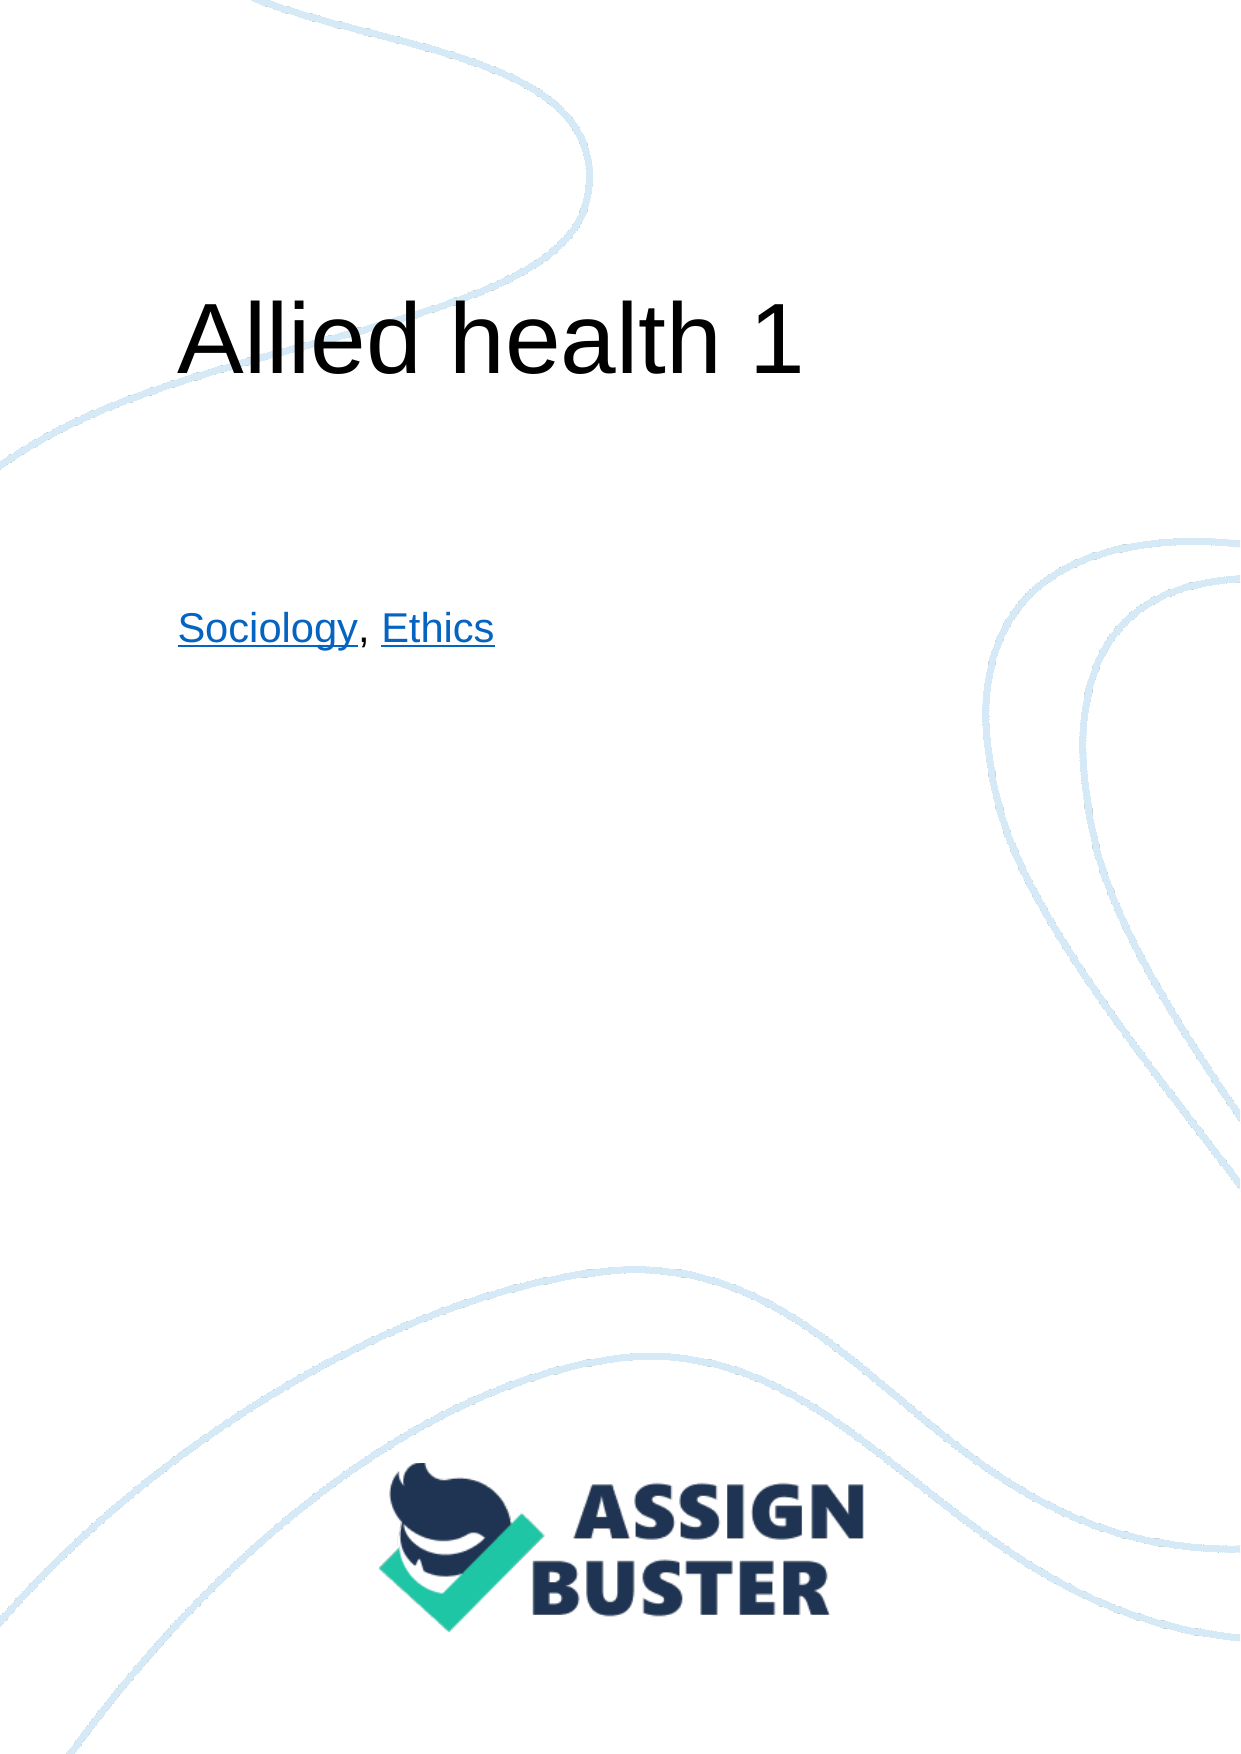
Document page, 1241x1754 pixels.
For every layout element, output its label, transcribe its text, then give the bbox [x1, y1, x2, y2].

text Sociology, Ethics [177, 604, 1152, 652]
picture [0, 0, 1241, 1754]
subtitle Allied health 1 [177, 279, 1152, 394]
